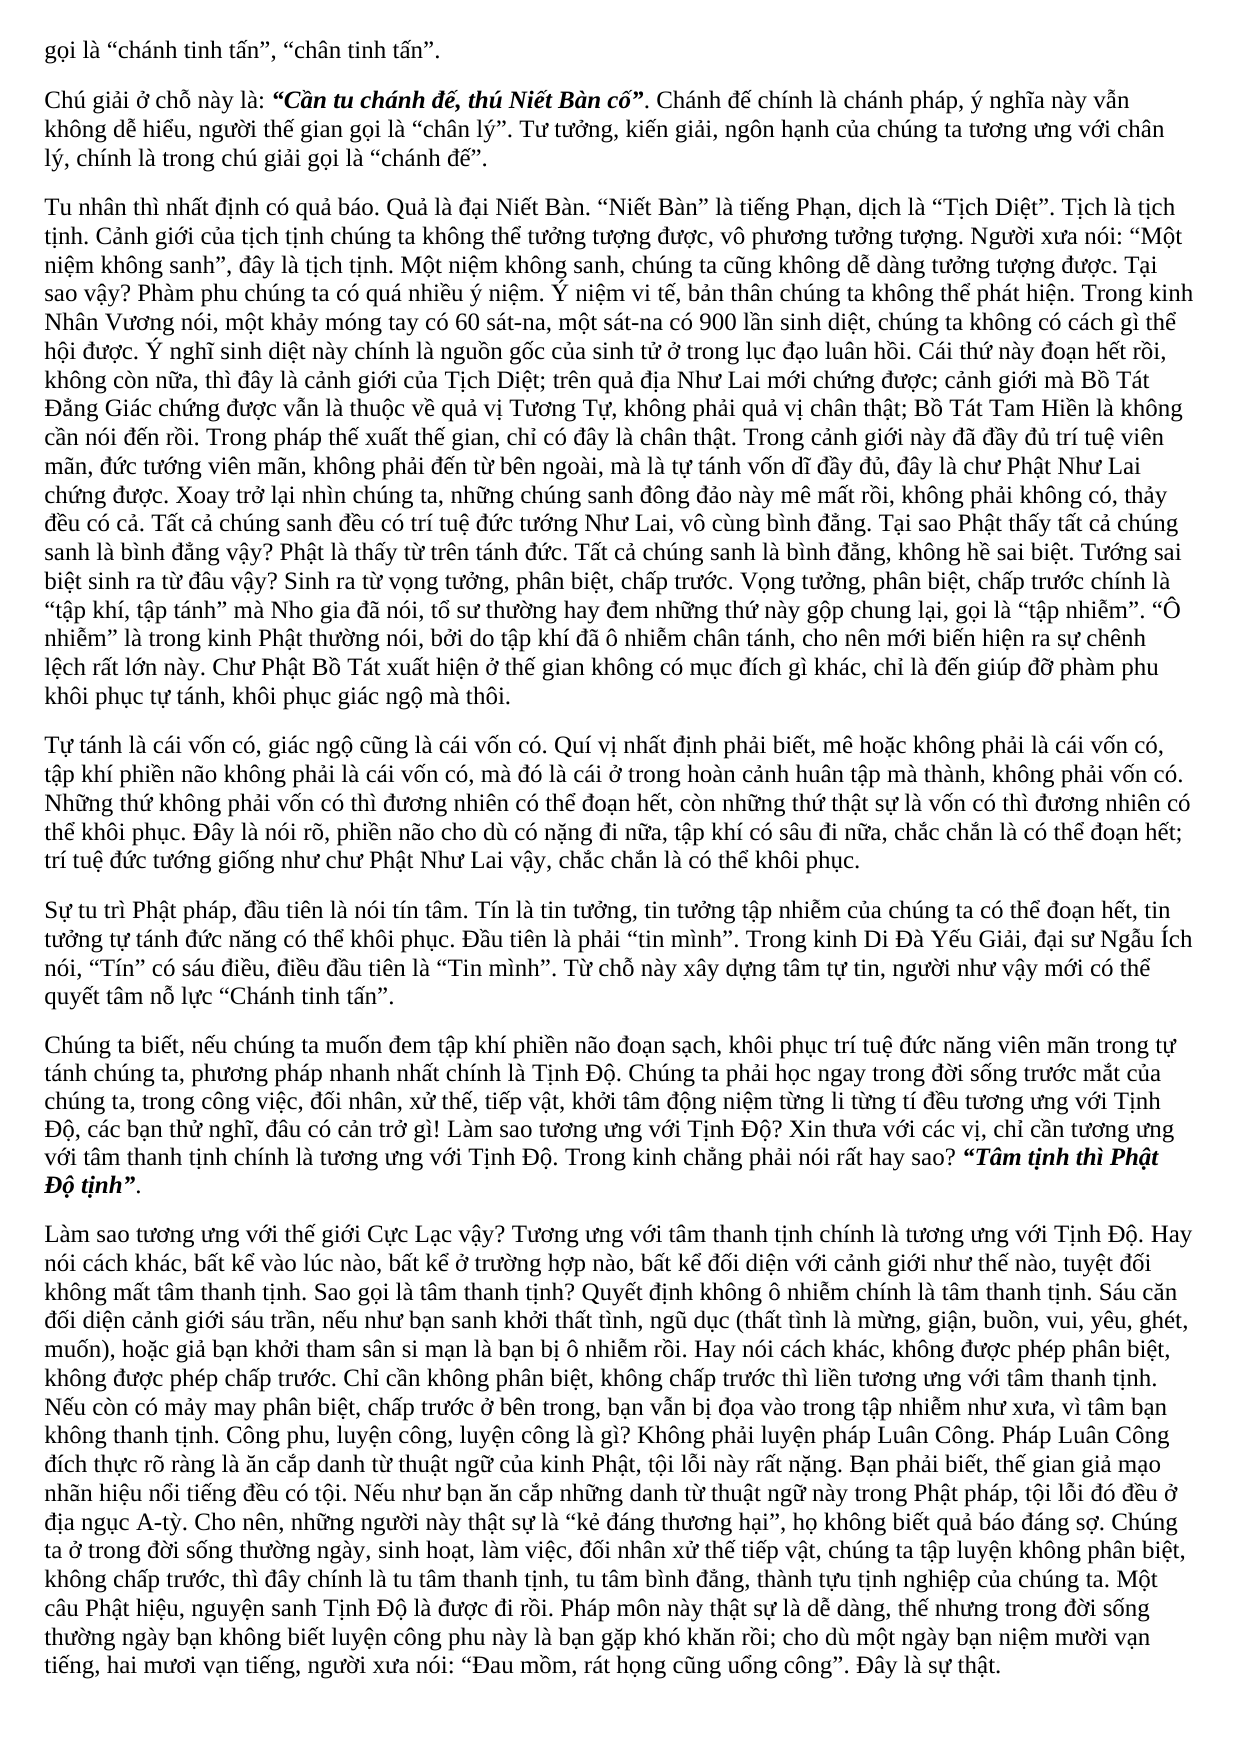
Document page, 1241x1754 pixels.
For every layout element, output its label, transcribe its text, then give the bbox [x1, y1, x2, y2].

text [44, 36, 1194, 64]
text Tu nhân thì nhất định có quả báo. Quả là đại Niết Bàn. “Niết Bàn” là tiếng Phạn, dịch là “Tịch Diệt”. Tịch là tịch tịnh. Cảnh giới của tịch tịnh chúng ta không thể tưởng tượng được, vô phương tưởng tượng. Người xưa nói: “Một niệm không sanh”, đây là tịch tịnh. Một niệm không sanh, chúng ta cũng không dễ dàng tưởng tượng được. Tại sao vậy? Phàm phu chúng ta có quá nhiều ý niệm. Ý niệm vi tế, bản thân chúng ta không thể phát hiện. Trong kinh Nhân Vương nói, một khảy móng tay có 60 sát-na, một sát-na có 900 lần sinh diệt, chúng ta không có cách gì thể hội được. Ý nghĩ sinh diệt này chính là nguồn gốc của sinh tử ở trong lục đạo luân hồi. Cái thứ này đoạn hết rồi, không còn nữa, thì đây là cảnh giới của Tịch Diệt; trên quả địa Như Lai mới chứng được; cảnh giới mà Bồ Tát Đẳng Giác chứng được vẫn là thuộc về quả vị Tương Tự, không phải quả vị chân thật; Bồ Tát Tam Hiền là không cần nói đến rồi. Trong pháp thế xuất thế gian, chỉ có đây là chân thật. Trong cảnh giới này đã đầy đủ trí tuệ viên mãn, đức tướng viên mãn, không phải đến từ bên ngoài, mà là tự tánh vốn dĩ đầy đủ, đây là chư Phật Như Lai chứng được. Xoay trở lại nhìn chúng ta, những chúng sanh đông đảo này mê mất rồi, không phải không có, thảy đều có cả. Tất cả chúng sanh đều có trí tuệ đức tướng Như Lai, vô cùng bình đẳng. Tại sao Phật thấy tất cả chúng sanh là bình đẳng vậy? Phật là thấy từ trên tánh đức. Tất cả chúng sanh là bình đẳng, không hề sai biệt. Tướng sai biệt sinh ra từ đâu vậy? Sinh ra từ vọng tưởng, phân biệt, chấp trước. Vọng tưởng, phân biệt, chấp trước chính là “tập khí, tập tánh” mà Nho gia đã nói, tổ sư thường hay đem những thứ này gộp chung lại, gọi là “tập nhiễm”. “Ô nhiễm” là trong kinh Phật thường nói, bởi do tập khí đã ô nhiễm chân tánh, cho nên mới biến hiện ra sự chênh lệch rất lớn này. Chư Phật Bồ Tát xuất hiện ở thế gian không có mục đích gì khác, chỉ là đến giúp đỡ phàm phu khôi phục tự tánh, khôi phục giác ngộ mà thôi. [44, 192, 1194, 710]
text Sự tu trì Phật pháp, đầu tiên là nói tín tâm. Tín là tin tưởng, tin tưởng tập nhiễm của chúng ta có thể đoạn hết, tin tưởng tự tánh đức năng có thể khôi phục. Đầu tiên là phải “tin mình”. Trong kinh Di Đà Yếu Giải, đại sư Ngẫu Ích nói, “Tín” có sáu điều, điều đầu tiên là “Tin mình”. Từ chỗ này xây dựng tâm tự tin, người như vậy mới có thể quyết tâm nỗ lực “Chánh tinh tấn”. [44, 895, 1194, 1010]
text Chú giải ở chỗ này là: “Cần tu chánh đế, thú Niết Bàn cố”. Chánh đế chính là chánh pháp, ý nghĩa này vẫn không dễ hiểu, người thế gian gọi là “chân lý”. Tư tưởng, kiến giải, ngôn hạnh của chúng ta tương ưng với chân lý, chính là trong chú giải gọi là “chánh đế”. [44, 85, 1194, 171]
text Làm sao tương ưng với thế giới Cực Lạc vậy? Tương ưng với tâm thanh tịnh chính là tương ưng với Tịnh Độ. Hay nói cách khác, bất kể vào lúc nào, bất kể ở trường hợp nào, bất kể đối diện với cảnh giới như thế nào, tuyệt đối không mất tâm thanh tịnh. Sao gọi là tâm thanh tịnh? Quyết định không ô nhiễm chính là tâm thanh tịnh. Sáu căn đối diện cảnh giới sáu trần, nếu như bạn sanh khởi thất tình, ngũ dục (thất tình là mừng, giận, buồn, vui, yêu, ghét, muốn), hoặc giả bạn khởi tham sân si mạn là bạn bị ô nhiễm rồi. Hay nói cách khác, không được phép phân biệt, không được phép chấp trước. Chỉ cần không phân biệt, không chấp trước thì liền tương ưng với tâm thanh tịnh. Nếu còn có mảy may phân biệt, chấp trước ở bên trong, bạn vẫn bị đọa vào trong tập nhiễm như xưa, vì tâm bạn không thanh tịnh. Công phu, luyện công, luyện công là gì? Không phải luyện pháp Luân Công. Pháp Luân Công đích thực rõ ràng là ăn cắp danh từ thuật ngữ của kinh Phật, tội lỗi này rất nặng. Bạn phải biết, thế gian giả mạo nhãn hiệu nổi tiếng đều có tội. Nếu như bạn ăn cắp những danh từ thuật ngữ này trong Phật pháp, tội lỗi đó đều ở địa ngục A-tỳ. Cho nên, những người này thật sự là “kẻ đáng thương hại”, họ không biết quả báo đáng sợ. Chúng ta ở trong đời sống thường ngày, sinh hoạt, làm việc, đối nhân xử thế tiếp vật, chúng ta tập luyện không phân biệt, không chấp trước, thì đây chính là tu tâm thanh tịnh, tu tâm bình đẳng, thành tựu tịnh nghiệp của chúng ta. Một câu Phật hiệu, nguyện sanh Tịnh Độ là được đi rồi. Pháp môn này thật sự là dễ dàng, thế nhưng trong đời sống thường ngày bạn không biết luyện công phu này là bạn gặp khó khăn rồi; cho dù một ngày bạn niệm mười vạn tiếng, hai mươi vạn tiếng, người xưa nói: “Đau mồm, rát họng cũng uổng công”. Đây là sự thật. [44, 1219, 1194, 1679]
text Tự tánh là cái vốn có, giác ngộ cũng là cái vốn có. Quí vị nhất định phải biết, mê hoặc không phải là cái vốn có, tập khí phiền não không phải là cái vốn có, mà đó là cái ở trong hoàn cảnh huân tập mà thành, không phải vốn có. Những thứ không phải vốn có thì đương nhiên có thể đoạn hết, còn những thứ thật sự là vốn có thì đương nhiên có thể khôi phục. Đây là nói rõ, phiền não cho dù có nặng đi nữa, tập khí có sâu đi nữa, chắc chắn là có thể đoạn hết; trí tuệ đức tướng giống như chư Phật Như Lai vậy, chắc chắn là có thể khôi phục. [44, 731, 1194, 874]
text Chúng ta biết, nếu chúng ta muốn đem tập khí phiền não đoạn sạch, khôi phục trí tuệ đức năng viên mãn trong tự tánh chúng ta, phương pháp nhanh nhất chính là Tịnh Độ. Chúng ta phải học ngay trong đời sống trước mắt của chúng ta, trong công việc, đối nhân, xử thế, tiếp vật, khởi tâm động niệm từng li từng tí đều tương ưng với Tịnh Độ, các bạn thử nghĩ, đâu có cản trở gì! Làm sao tương ưng với Tịnh Độ? Xin thưa với các vị, chỉ cần tương ưng với tâm thanh tịnh chính là tương ưng với Tịnh Độ. Trong kinh chẳng phải nói rất hay sao? “Tâm tịnh thì Phật Độ tịnh”. [44, 1031, 1194, 1198]
